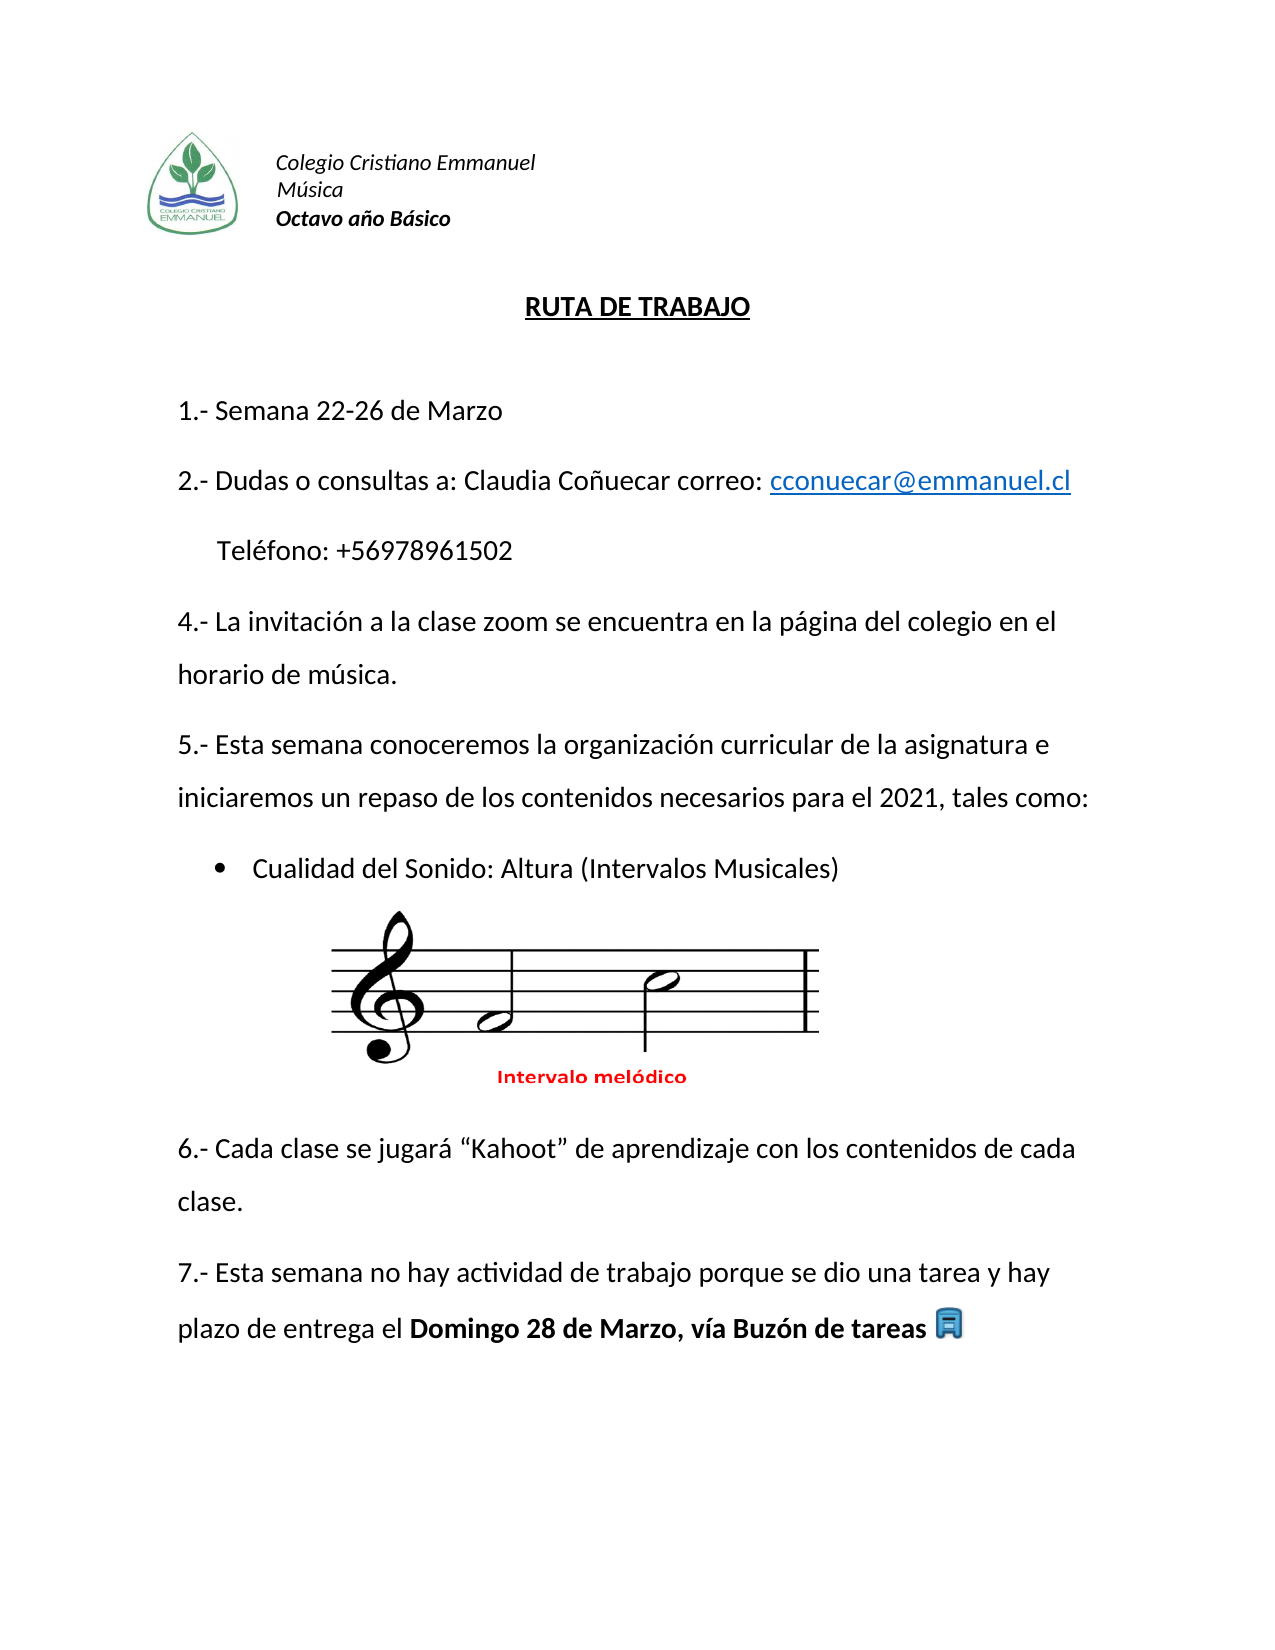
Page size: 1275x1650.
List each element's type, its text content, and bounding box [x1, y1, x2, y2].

text 6.- Cada clase se jugará “Kahoot” de aprendizaje con los contenidos de cada clase. [177, 1130, 1098, 1219]
list Cualidad del Sonido: Altura (Intervalos Musicales) [215, 850, 1098, 885]
text 2.- Dudas o consultas a: Claudia Coñuecar correo: cconuecar@emmanuel.cl [177, 462, 1098, 498]
text 7.- Esta semana no hay actividad de trabajo porque se dio una tarea y hay plazo de entrega el Domingo 28 de Marzo, vía Buzón de tareas [177, 1254, 1098, 1346]
picture [933, 1307, 965, 1339]
text Músic Música [240, 176, 1098, 204]
text Teléfono: +56978961502 [177, 532, 1098, 568]
picture [145, 132, 240, 236]
text 5.- Esta semana conoceremos la organización curricular de la asignatura e iniciaremos un repaso de los contenidos necesarios para el 2021, tales como: [177, 726, 1098, 815]
text Colegio Cristiano Emmanuel [240, 148, 1098, 176]
text 4.- La invitación a la clase zoom se encuentra en la página del colegio en el horario de música. [177, 603, 1098, 692]
text Octavo año Básico [240, 204, 1098, 232]
text 1.- Semana 22-26 de Marzo [177, 392, 1098, 428]
text RUTA DE TRABAJO [177, 288, 1098, 323]
